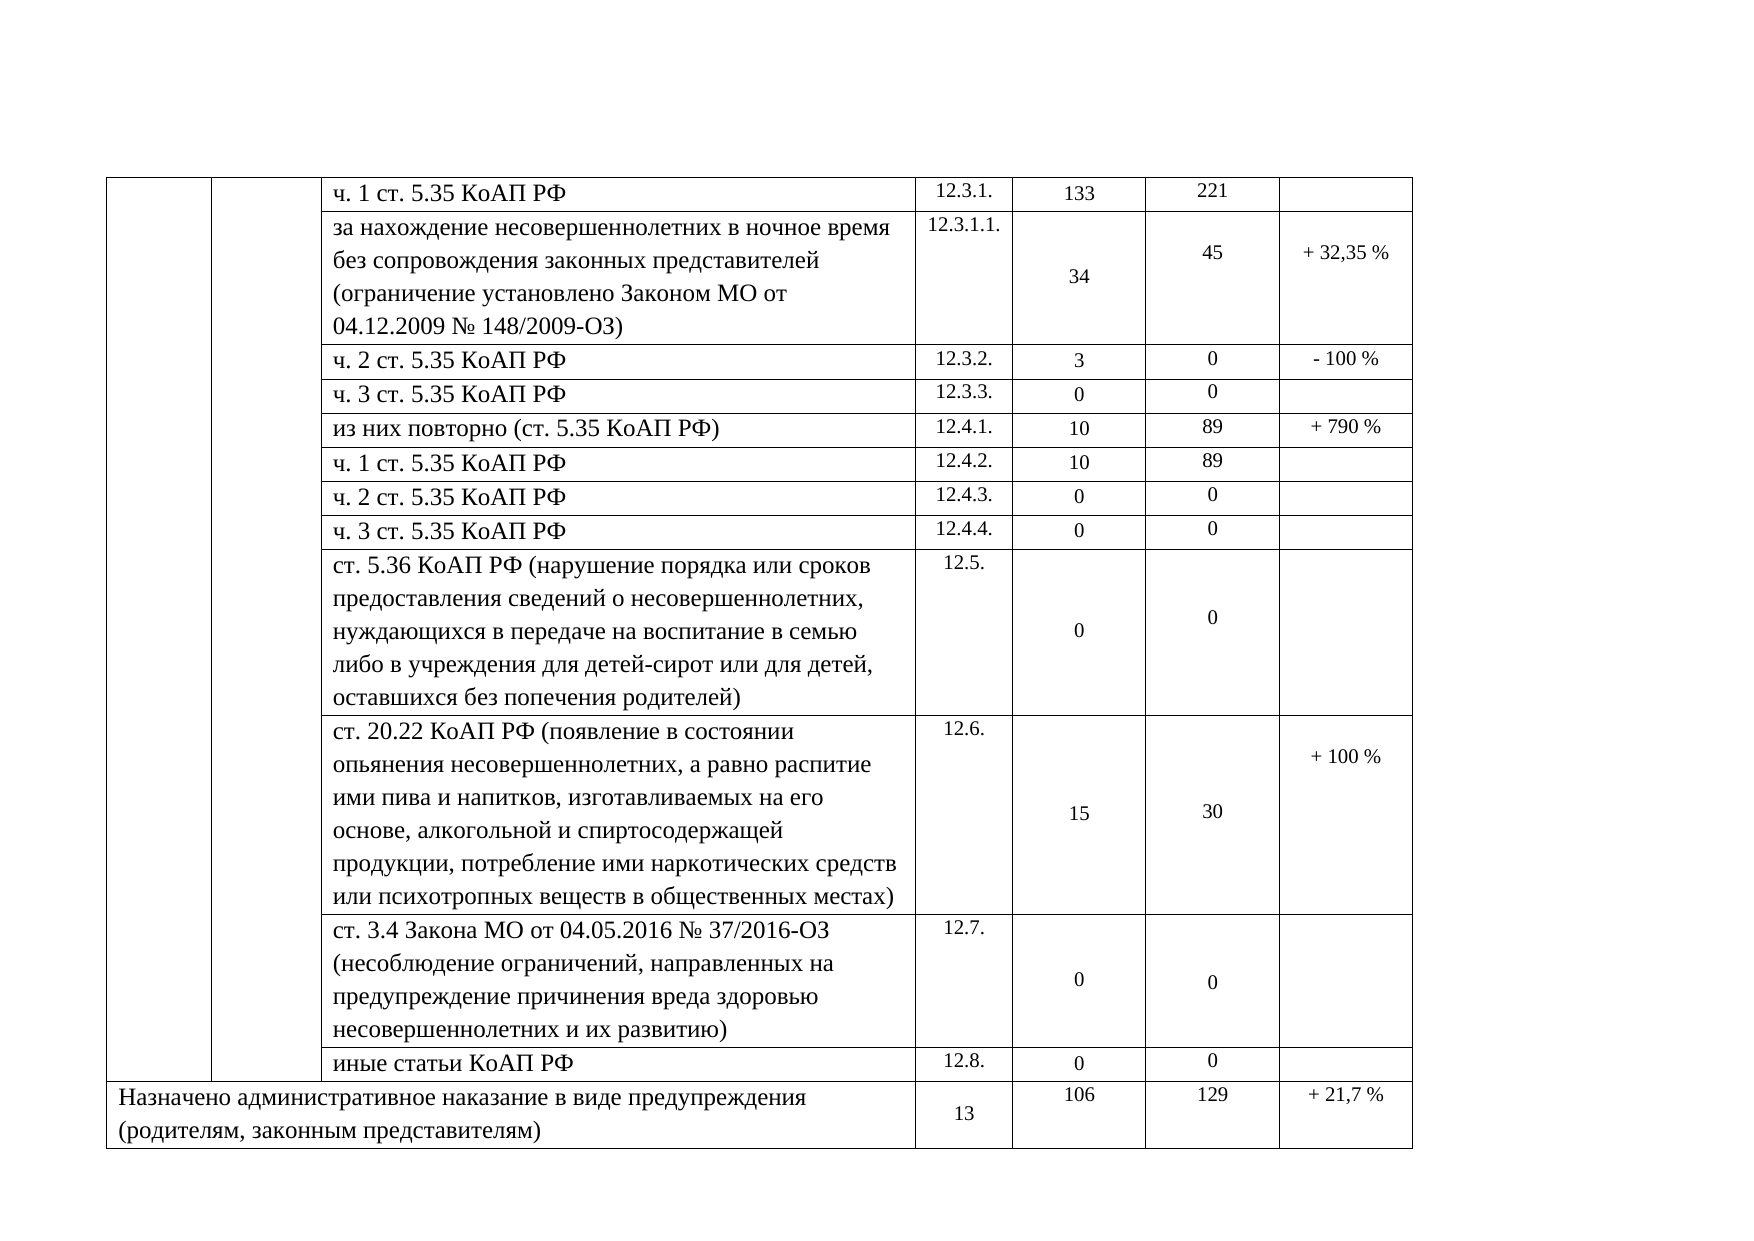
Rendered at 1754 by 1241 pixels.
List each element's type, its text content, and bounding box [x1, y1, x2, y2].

table_cell 221 [1146, 178, 1279, 211]
table_cell 12.3.2. [916, 345, 1012, 378]
table_cell 0 [1146, 345, 1279, 378]
table_cell 129 [1146, 1082, 1279, 1148]
table_cell 12.3.3. [916, 380, 1012, 412]
table_cell + 21,7 % [1280, 1082, 1412, 1148]
table_cell иные статьи КоАП РФ [322, 1048, 915, 1081]
table_cell 106 [1013, 1082, 1145, 1148]
table_cell + 100 % [1280, 716, 1412, 914]
table_cell [1280, 178, 1412, 211]
table_cell 12.8. [916, 1048, 1012, 1081]
table_cell 0 [1013, 482, 1145, 515]
table_cell 0 [1013, 380, 1145, 412]
table_cell 12.6. [916, 716, 1012, 914]
table_cell 10 [1013, 414, 1145, 447]
table_cell ст. 5.36 КоАП РФ (нарушение порядка или сроков предоставления сведений о несовершеннолетних, нуждающихся в передаче на воспитание в семью либо в учреждения для детей-сирот или для детей, оставшихся без попечения родителей) [322, 550, 915, 715]
table_cell + 32,35 % [1280, 212, 1412, 344]
table_cell 12.5. [916, 550, 1012, 715]
table_cell ч. 3 ст. 5.35 КоАП РФ [322, 380, 915, 412]
table_cell 0 [1146, 915, 1279, 1047]
table_cell 0 [1146, 550, 1279, 715]
table_cell [1280, 516, 1412, 549]
table_cell + 790 % [1280, 414, 1412, 447]
table_cell 30 [1146, 716, 1279, 914]
table_cell 0 [1146, 380, 1279, 412]
table_cell 12.3.1. [916, 178, 1012, 211]
table_cell [1280, 448, 1412, 481]
table_cell 0 [1013, 516, 1145, 549]
table_cell [1280, 915, 1412, 1047]
table_cell 12.4.1. [916, 414, 1012, 447]
table_cell 3 [1013, 345, 1145, 378]
table_cell 34 [1013, 212, 1145, 344]
table_cell ст. 20.22 КоАП РФ (появление в состоянии опьянения несовершеннолетних, а равно распитие ими пива и напитков, изготавливаемых на его основе, алкогольной и спиртосодержащей продукции, потребление ими наркотических средств или психотропных веществ в общественных местах) [322, 716, 915, 914]
table_cell 13 [916, 1082, 1012, 1148]
table_cell ч. 3 ст. 5.35 КоАП РФ [322, 516, 915, 549]
table_cell 15 [1013, 716, 1145, 914]
table_cell Назначено административное наказание в виде предупреждения (родителям, законным представителям) [107, 1082, 915, 1148]
table_cell ч. 1 ст. 5.35 КоАП РФ [322, 178, 915, 211]
table_cell 12.4.2. [916, 448, 1012, 481]
table_cell 89 [1146, 448, 1279, 481]
table_cell из них повторно (ст. 5.35 КоАП РФ) [322, 414, 915, 447]
table_cell 12.7. [916, 915, 1012, 1047]
table_cell 0 [1013, 550, 1145, 715]
table_cell 12.4.3. [916, 482, 1012, 515]
table_cell 0 [1146, 1048, 1279, 1081]
table_cell 0 [1146, 516, 1279, 549]
table_cell 12.3.1.1. [916, 212, 1012, 344]
table_cell ч. 1 ст. 5.35 КоАП РФ [322, 448, 915, 481]
table_cell 0 [1013, 1048, 1145, 1081]
table_cell 10 [1013, 448, 1145, 481]
table_cell за нахождение несовершеннолетних в ночное время без сопровождения законных представителей (ограничение установлено Законом МО от 04.12.2009 № 148/2009-ОЗ) [322, 212, 915, 344]
table_cell ст. 3.4 Закона МО от 04.05.2016 № 37/2016-ОЗ (несоблюдение ограничений, направленных на предупреждение причинения вреда здоровью несовершеннолетних и их развитию) [322, 915, 915, 1047]
table_cell ч. 2 ст. 5.35 КоАП РФ [322, 482, 915, 515]
table_cell 0 [1146, 482, 1279, 515]
table_cell [1280, 1048, 1412, 1081]
table_cell 45 [1146, 212, 1279, 344]
table_cell 89 [1146, 414, 1279, 447]
table_cell 0 [1013, 915, 1145, 1047]
table_cell [1280, 550, 1412, 715]
table_cell [1280, 482, 1412, 515]
table_cell - 100 % [1280, 345, 1412, 378]
table_cell [1280, 380, 1412, 412]
table_cell ч. 2 ст. 5.35 КоАП РФ [322, 345, 915, 378]
table_cell 133 [1013, 178, 1145, 211]
table_cell 12.4.4. [916, 516, 1012, 549]
